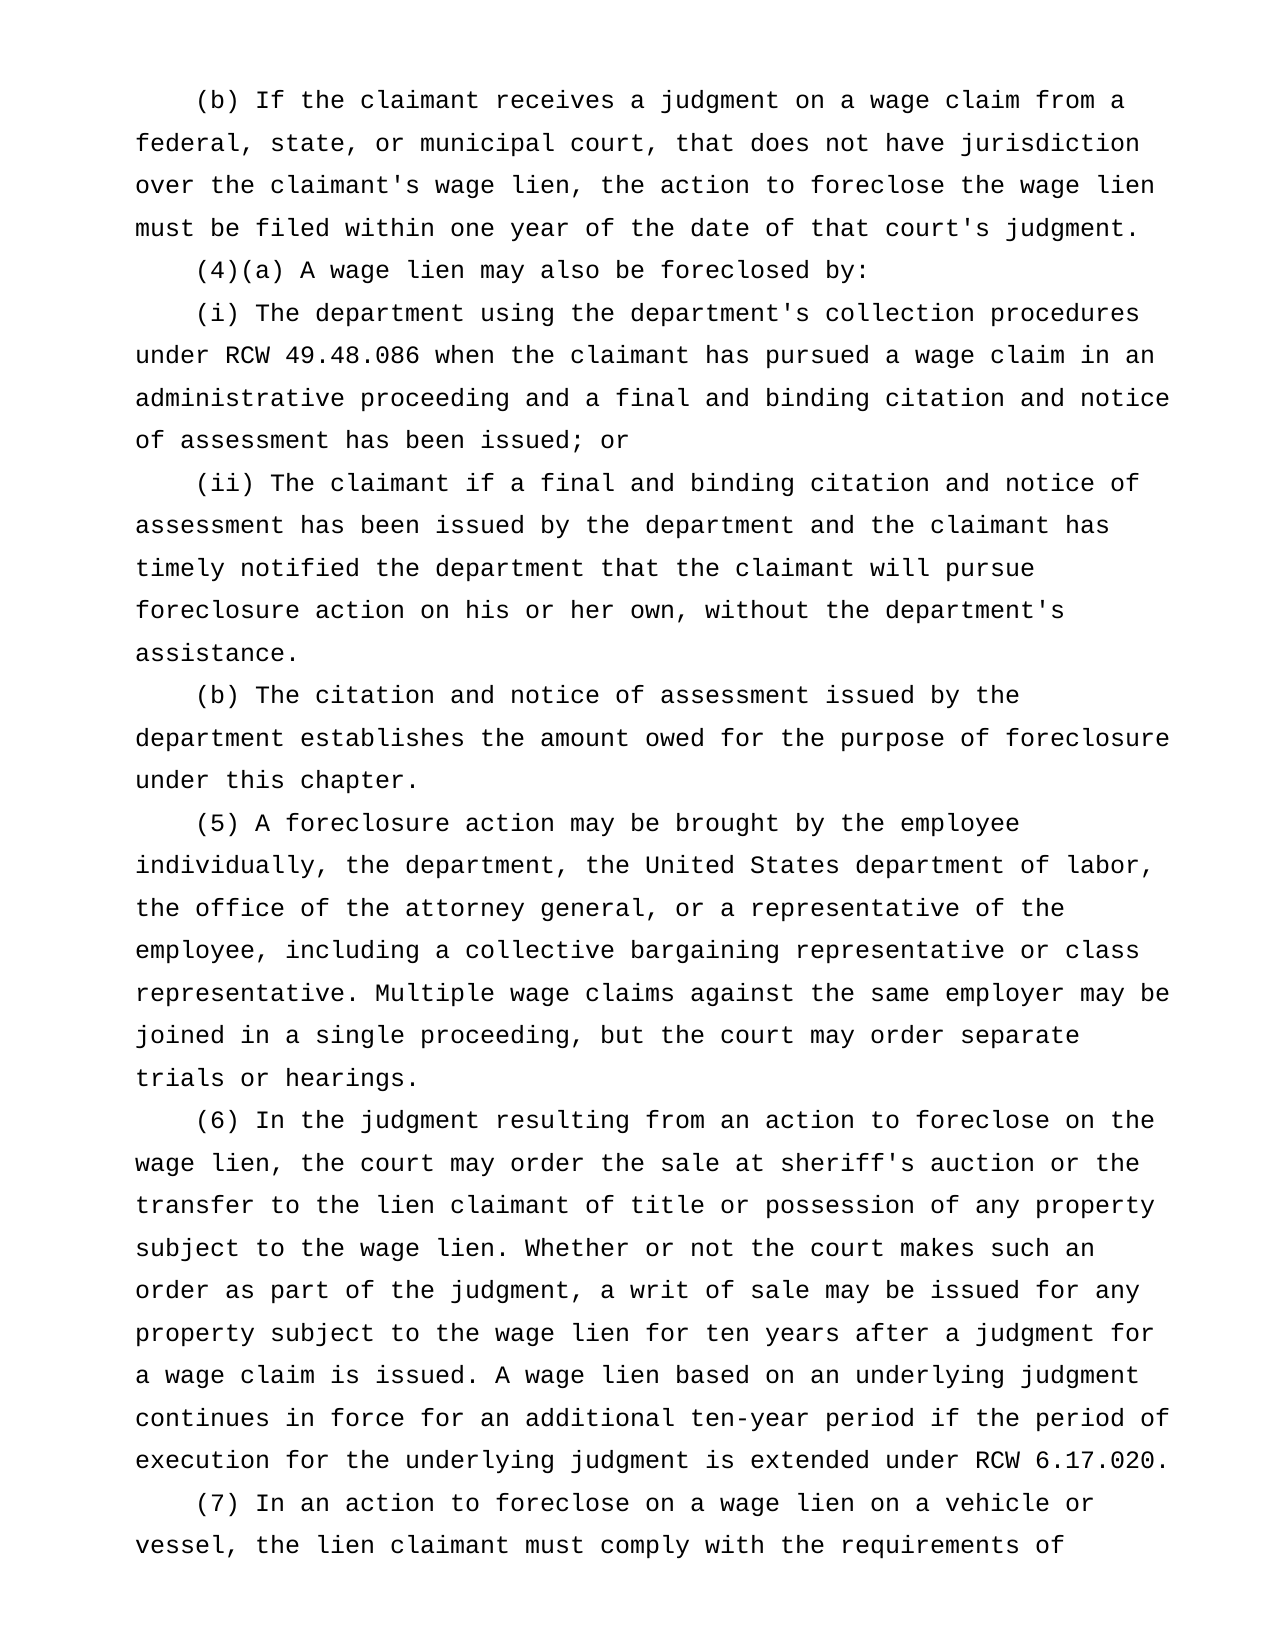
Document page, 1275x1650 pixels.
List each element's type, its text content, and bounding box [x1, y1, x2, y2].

text (b) The citation and notice of assessment issued by the department establishes the amount owed for the purpose of foreclosure under this chapter. [135, 670, 1170, 797]
text (5) A foreclosure action may be brought by the employee individually, the department, the United States department of labor, the office of the attorney general, or a representative of the employee, including a collective bargaining representative or class representative. Multiple wage claims against the same employer may be joined in a single proceeding, but the court may order separate trials or hearings. [135, 797, 1170, 1095]
text (ii) The claimant if a final and binding citation and notice of assessment has been issued by the department and the claimant has timely notified the department that the claimant will pursue foreclosure action on his or her own, without the department's assistance. [135, 457, 1170, 670]
text (4)(a) A wage lien may also be foreclosed by: [135, 245, 1170, 287]
text (i) The department using the department's collection procedures under RCW 49.48.086 when the claimant has pursued a wage claim in an administrative proceeding and a final and binding citation and notice of assessment has been issued; or [135, 287, 1170, 457]
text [135, 1477, 1170, 1562]
text (b) If the claimant receives a judgment on a wage claim from a federal, state, or municipal court, that does not have jurisdiction over the claimant's wage lien, the action to foreclose the wage lien must be filed within one year of the date of that court's judgment. [135, 75, 1170, 245]
text (6) In the judgment resulting from an action to foreclose on the wage lien, the court may order the sale at sheriff's auction or the transfer to the lien claimant of title or possession of any property subject to the wage lien. Whether or not the court makes such an order as part of the judgment, a writ of sale may be issued for any property subject to the wage lien for ten years after a judgment for a wage claim is issued. A wage lien based on an underlying judgment continues in force for an additional ten-year period if the period of execution for the underlying judgment is extended under RCW 6.17.020. [135, 1095, 1170, 1477]
